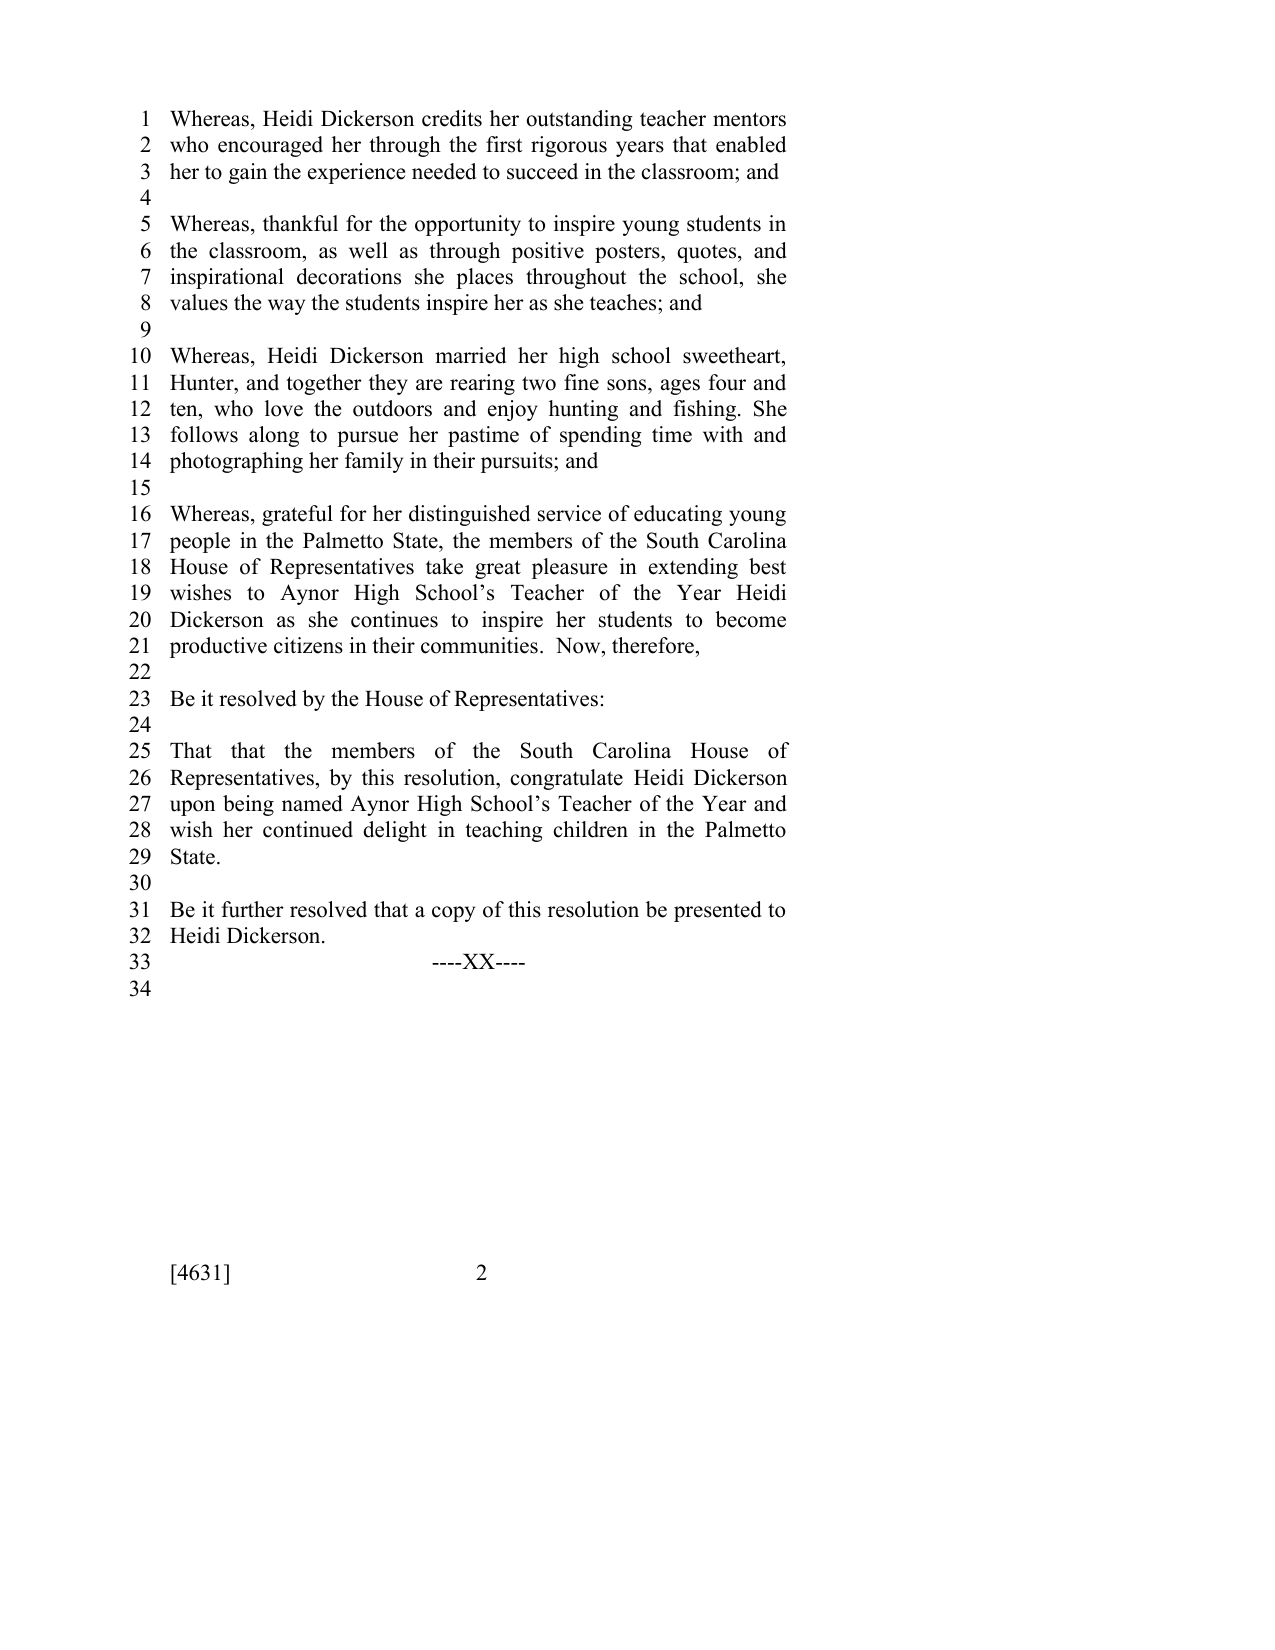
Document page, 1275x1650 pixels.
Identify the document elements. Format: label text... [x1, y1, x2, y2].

text Whereas, Heidi Dickerson credits her outstanding teacher mentors who encouraged her through the first rigorous years that enabled her to gain the experience needed to succeed in the classroom; and [169, 105, 787, 184]
text Be it further resolved that a copy of this resolution be presented to Heidi Dickerson. [169, 896, 787, 948]
text Whereas, thankful for the opportunity to inspire young students in the classroom, as well as through positive posters, quotes, and inspirational decorations she places throughout the school, she values the way the students inspire her as she teaches; and [169, 210, 787, 316]
text Whereas, grateful for her distinguished service of educating young people in the Palmetto State, the members of the South Carolina House of Representatives take great pleasure in extending best wishes to Aynor High School’s Teacher of the Year Heidi Dickerson as she continues to inspire her students to become productive citizens in their communities. Now, therefore, [169, 500, 787, 658]
text That that the members of the South Carolina House of Representatives, by this resolution, congratulate Heidi Dickerson upon being named Aynor High School’s Teacher of the Year and wish her continued delight in teaching children in the Palmetto State. [169, 737, 787, 869]
text Whereas, Heidi Dickerson married her high school sweetheart, Hunter, and together they are rearing two fine sons, ages four and ten, who love the outdoors and enjoy hunting and fishing. She follows along to pursue her pastime of spending time with and photographing her family in their pursuits; and [169, 342, 787, 474]
text Be it resolved by the House of Representatives: [169, 685, 787, 711]
text ----XX---- [169, 948, 787, 975]
